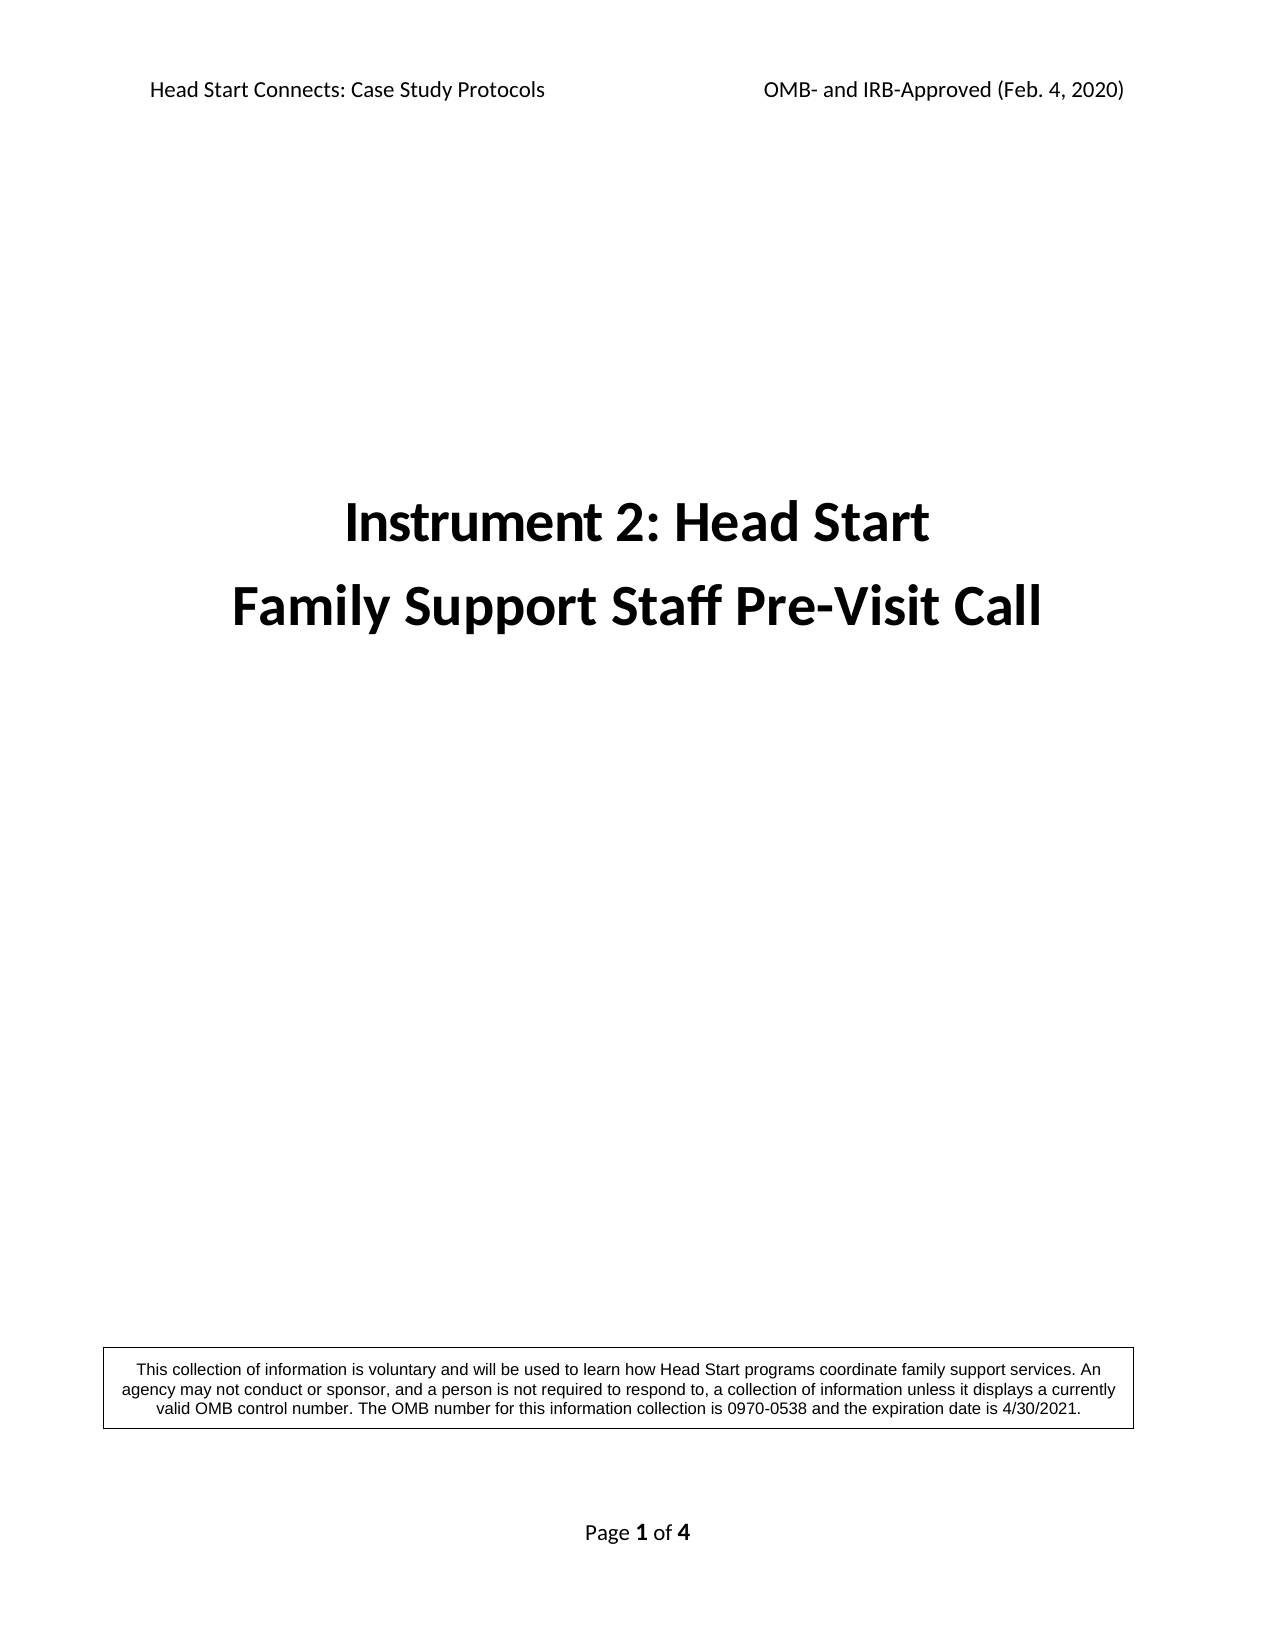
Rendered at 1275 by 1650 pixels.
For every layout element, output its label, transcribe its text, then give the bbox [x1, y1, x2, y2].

title Instrument 2: Head Start [150, 485, 1125, 556]
title Family Support Staff Pre-Visit Call [150, 569, 1125, 640]
text This collection of information is voluntary and will be used to learn how Head Start programs coordinate family support services. An agency may not conduct or sponsor, and a person is not required to respond to, a collection of information unless it displays a currently valid OMB control number. The OMB number for this information collection is 0970-0538 and the expiration date is 4/30/2021. [104, 1348, 1133, 1428]
